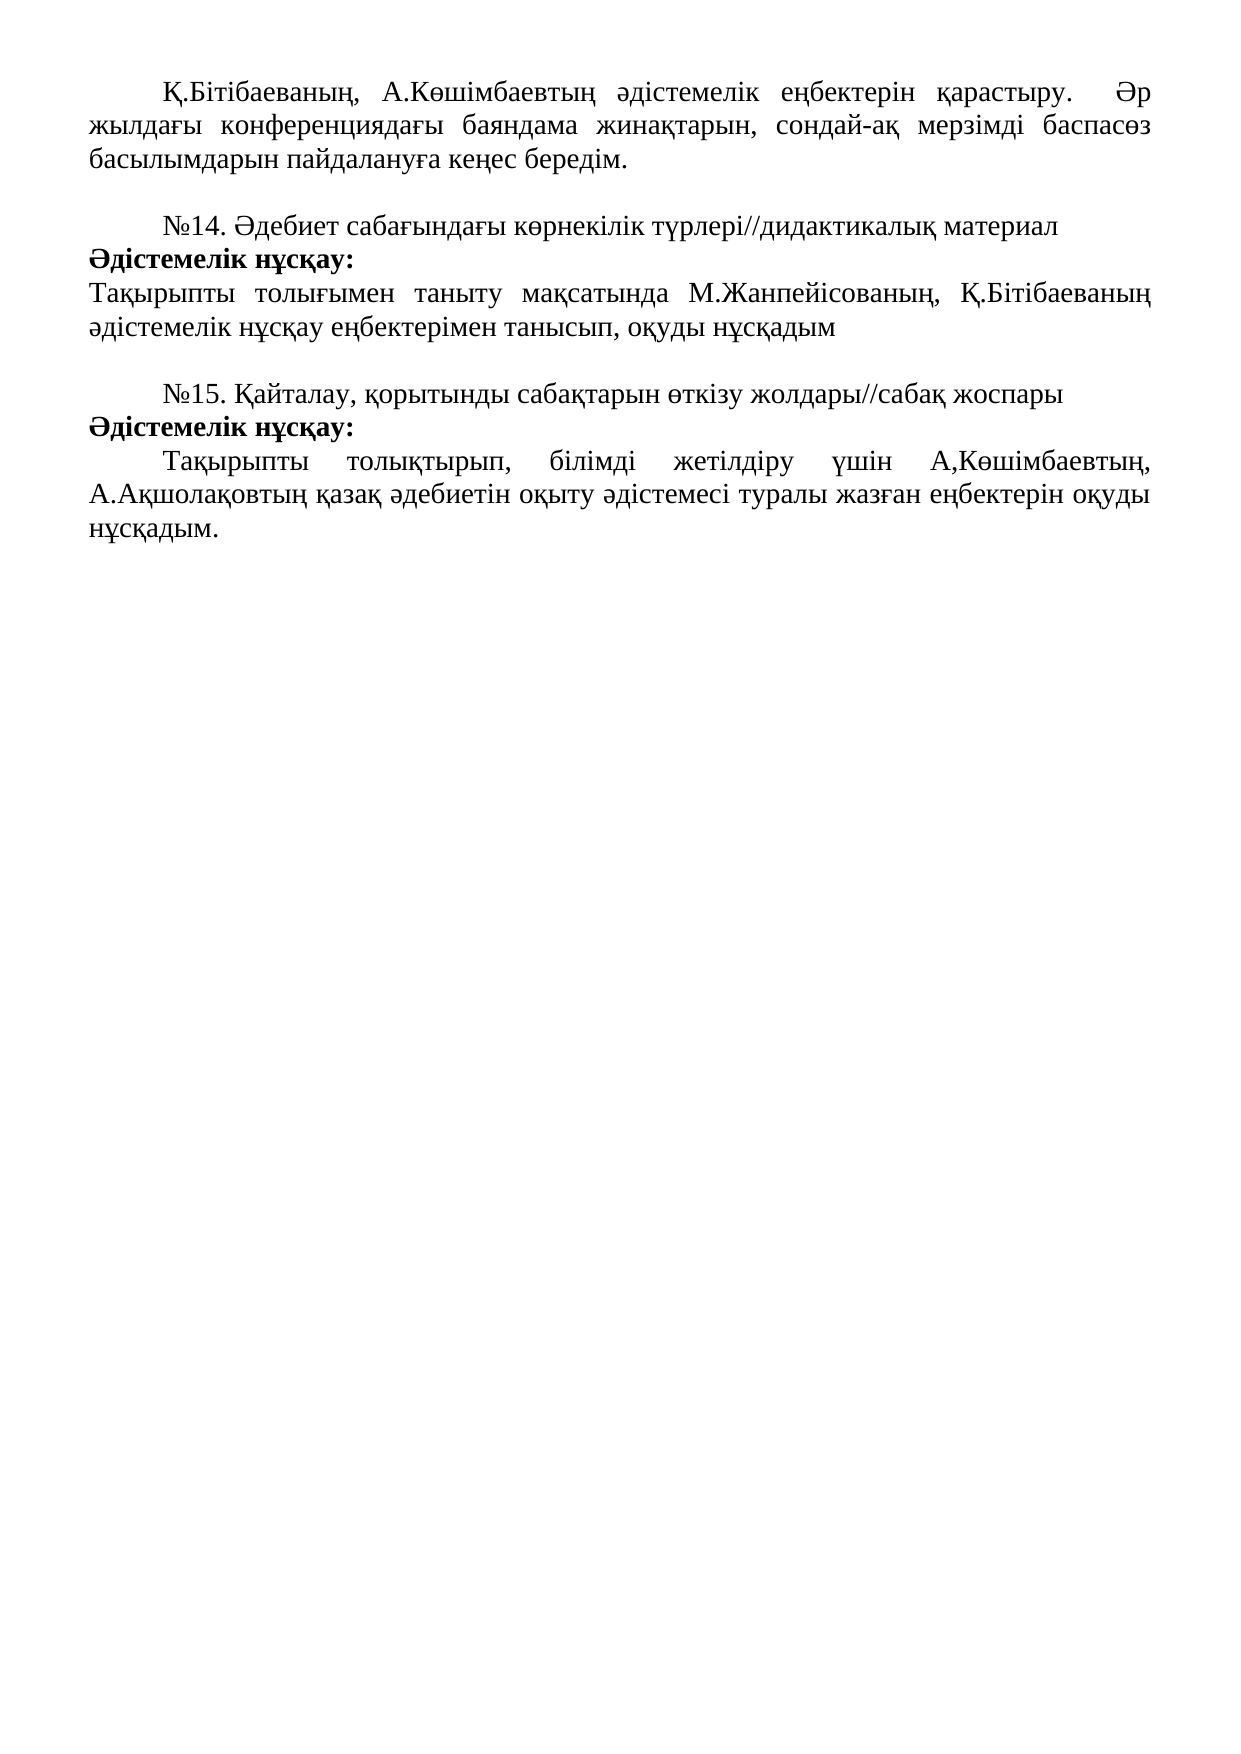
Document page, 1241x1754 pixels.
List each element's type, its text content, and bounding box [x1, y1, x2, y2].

text Әдістемелік нұсқау: [89, 242, 1152, 275]
text Қ.Бітібаеваның, А.Көшімбаевтың әдістемелік еңбектерін қарастыру. Әр жылдағы конференциядағы баяндама жинақтарын, сондай-ақ мерзімді баспасөз басылымдарын пайдалануға кеңес бередім. [89, 74, 1152, 174]
text Әдістемелік нұсқау: [89, 409, 1152, 443]
text Тақырыпты толығымен таныту мақсатында М.Жанпейісованың, Қ.Бітібаеваның әдістемелік нұсқау еңбектерімен танысып, оқуды нұсқадым [89, 275, 1152, 342]
text Тақырыпты толықтырып, білімді жетілдіру үшін А,Көшімбаевтың, А.Ақшолақовтың қазақ әдебиетін оқыту әдістемесі туралы жазған еңбектерін оқуды нұсқадым. [89, 443, 1152, 543]
text №14. Әдебиет сабағындағы көрнекілік түрлері//дидактикалық материал [89, 208, 1152, 242]
text №15. Қайталау, қорытынды сабақтарын өткізу жолдары//сабақ жоспары [89, 376, 1152, 409]
